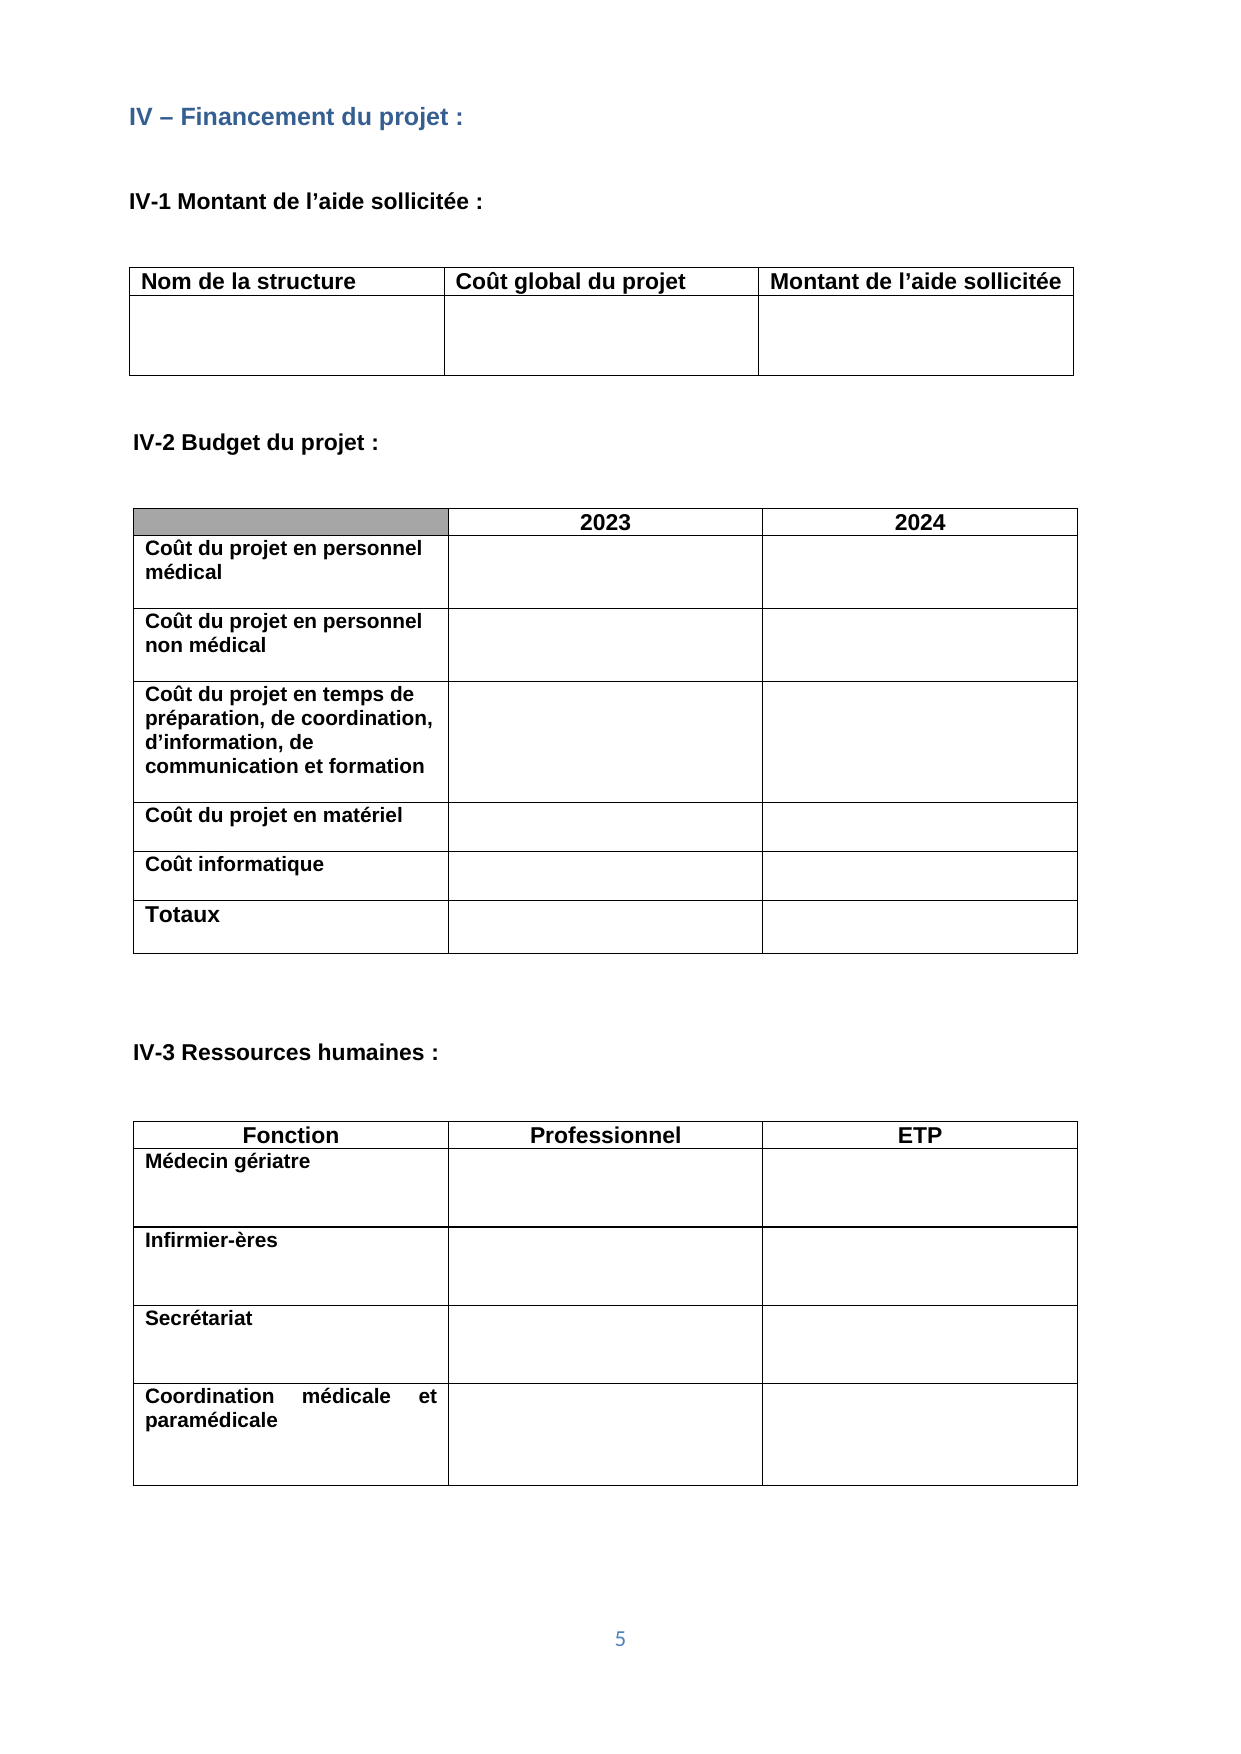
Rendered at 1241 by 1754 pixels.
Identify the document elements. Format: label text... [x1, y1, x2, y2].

table_cell [449, 609, 762, 681]
table_cell [449, 803, 762, 851]
table_cell Médecin gériatre [134, 1149, 448, 1226]
table_cell Coordination médicale et paramédicale [134, 1384, 448, 1485]
table_cell [763, 536, 1077, 608]
table_cell Totaux [134, 901, 448, 953]
table_cell [449, 536, 762, 608]
table_header Montant de l’aide sollicitée [759, 268, 1073, 295]
table_cell [763, 852, 1077, 899]
table_cell [763, 1228, 1077, 1304]
table_cell [449, 1149, 762, 1226]
table_header ETP [763, 1122, 1077, 1148]
table_cell Coût du projet en personnel non médical [134, 609, 448, 681]
table_header Fonction [134, 1122, 448, 1148]
table_cell Infirmier-ères [134, 1228, 448, 1304]
table_cell [763, 682, 1077, 802]
table_cell [449, 852, 762, 899]
table_cell [763, 901, 1077, 953]
table_cell [759, 296, 1073, 375]
table_cell [449, 682, 762, 802]
table_cell [763, 1384, 1077, 1485]
table_cell Coût du projet en matériel [134, 803, 448, 851]
text IV-1 Montant de l’aide sollicitée : [129, 188, 1092, 214]
table_cell [763, 1149, 1077, 1226]
table_header [134, 509, 448, 535]
table_cell [449, 1384, 762, 1485]
table_header Coût global du projet [445, 268, 758, 295]
table_cell [763, 1306, 1077, 1383]
table_cell Secrétariat [134, 1306, 448, 1383]
table_cell [449, 901, 762, 953]
table_header 2024 [763, 509, 1077, 535]
table_cell [445, 296, 758, 375]
table_header Nom de la structure [130, 268, 444, 295]
text IV-2 Budget du projet : [133, 428, 1092, 455]
table_cell Coût informatique [134, 852, 448, 899]
text IV – Financement du projet : [129, 102, 1092, 131]
table_header Professionnel [449, 1122, 762, 1148]
table_cell [130, 296, 444, 375]
table_header 2023 [449, 509, 762, 535]
table_cell [449, 1228, 762, 1304]
table_cell Coût du projet en personnel médical [134, 536, 448, 608]
table_cell [763, 609, 1077, 681]
text IV-3 Ressources humaines : [133, 1039, 1093, 1065]
table_cell [763, 803, 1077, 851]
table_cell Coût du projet en temps de préparation, de coordination, d’information, de communication et formation [134, 682, 448, 802]
table_cell [449, 1306, 762, 1383]
